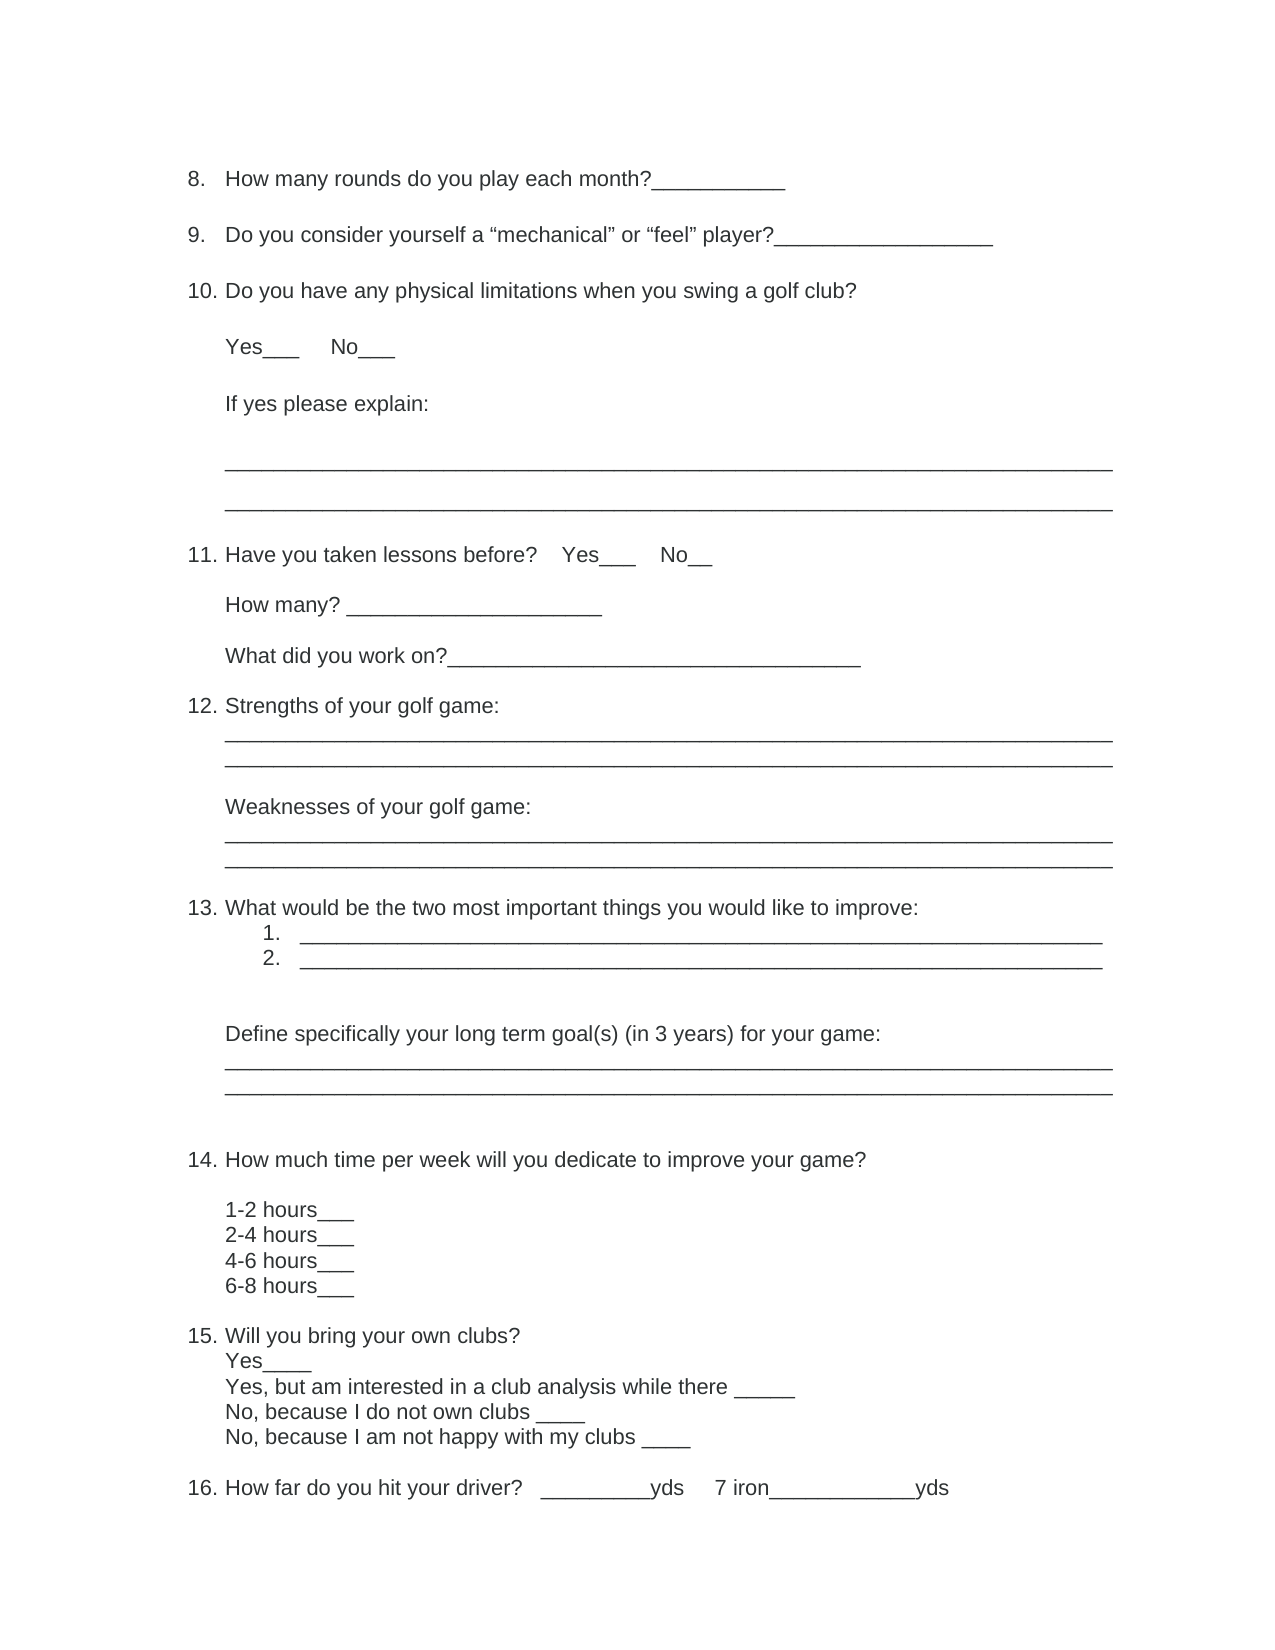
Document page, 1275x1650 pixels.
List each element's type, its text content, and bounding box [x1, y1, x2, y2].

list 4-6 hours___ [225, 1247, 1125, 1273]
list Define specifically your long term goal(s) (in 3 years) for your game: [225, 1021, 1125, 1046]
list 6-8 hours___ [225, 1273, 1125, 1298]
text Yes___ No___ [225, 319, 1125, 359]
list Do you have any physical limitations when you swing a golf club? [187, 262, 1125, 303]
list Strengths of your golf game: __________________________________________________________________________________________________________________________________________________ [187, 693, 1125, 768]
text If yes please explain: [225, 375, 1125, 416]
list How far do you hit your driver? _________yds 7 iron____________yds [187, 1474, 1125, 1499]
list How many? _____________________ [225, 592, 1125, 617]
list What would be the two most important things you would like to improve: [187, 894, 1125, 920]
list 1-2 hours___ [225, 1197, 1125, 1222]
list __________________________________________________________________ [262, 945, 1125, 970]
list __________________________________________________________________ [262, 920, 1125, 945]
list How many rounds do you play each month?___________ [187, 150, 1125, 191]
list Yes, but am interested in a club analysis while there _____ [225, 1373, 1125, 1399]
list Yes____ [225, 1348, 1125, 1373]
list Will you bring your own clubs? [187, 1323, 1125, 1348]
list Do you consider yourself a “mechanical” or “feel” player?__________________ [187, 206, 1125, 247]
list 2-4 hours___ [225, 1222, 1125, 1247]
list No, because I am not happy with my clubs ____ [225, 1424, 1125, 1449]
list Weaknesses of your golf game: __________________________________________________________________________________________________________________________________________________ [225, 794, 1125, 869]
list Have you taken lessons before? Yes___ No__ [187, 542, 1125, 567]
list How much time per week will you dedicate to improve your game? [187, 1147, 1125, 1172]
list What did you work on?__________________________________ [225, 642, 1125, 668]
list No, because I do not own clubs ____ [225, 1399, 1125, 1424]
list __________________________________________________________________________________________________________________________________________________ [225, 1046, 1125, 1096]
text __________________________________________________________________________________________________________________________________________________ [225, 431, 1125, 512]
